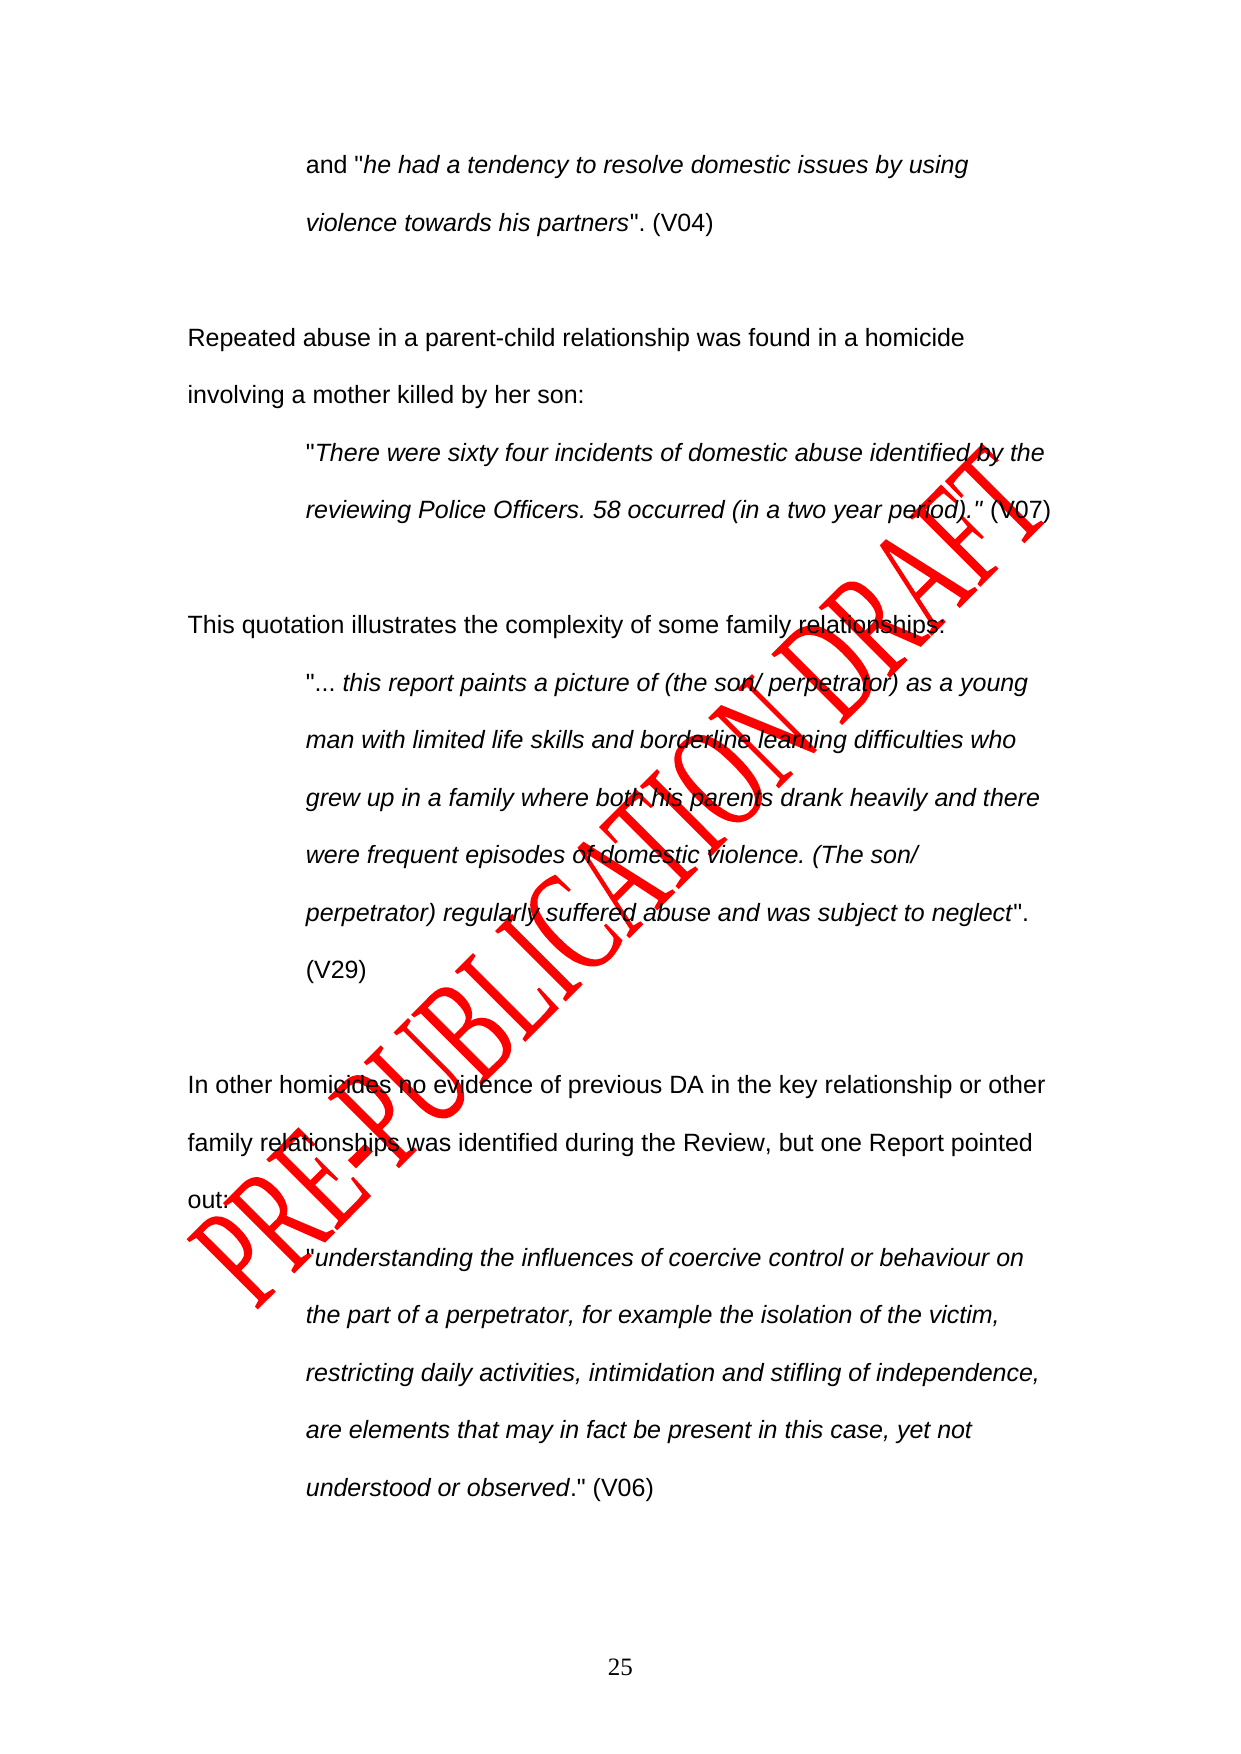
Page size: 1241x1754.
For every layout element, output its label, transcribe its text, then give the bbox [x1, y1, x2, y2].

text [306, 150, 1053, 236]
text This quotation illustrates the complexity of some family relationships: [187, 610, 1053, 639]
text In other homicides no evidence of previous DA in the key relationship or other family relationships was identified during the Review, but one Report pointed out: [187, 1070, 1053, 1214]
text "... this report paints a picture of (the son/ perpetrator) as a young man with limited life skills and borderline learning difficulties who grew up in a family where both his parents drank heavily and there were frequent episodes of domestic violence. (The son/ perpetrator) regularly suffered abuse and was subject to neglect". (V29) [306, 667, 1053, 984]
text "understanding the influences of coercive control or behaviour on the part of a perpetrator, for example the isolation of the victim, restricting daily activities, intimidation and stifling of independence, are elements that may in fact be present in this case, yet not understood or observed." (V06) [306, 1242, 1053, 1501]
text "There were sixty four incidents of domestic abuse identified by the reviewing Police Officers. 58 occurred (in a two year period)." (V07) [306, 437, 1053, 524]
text Repeated abuse in a parent-child relationship was found in a homicide involving a mother killed by her son: [187, 322, 1053, 409]
